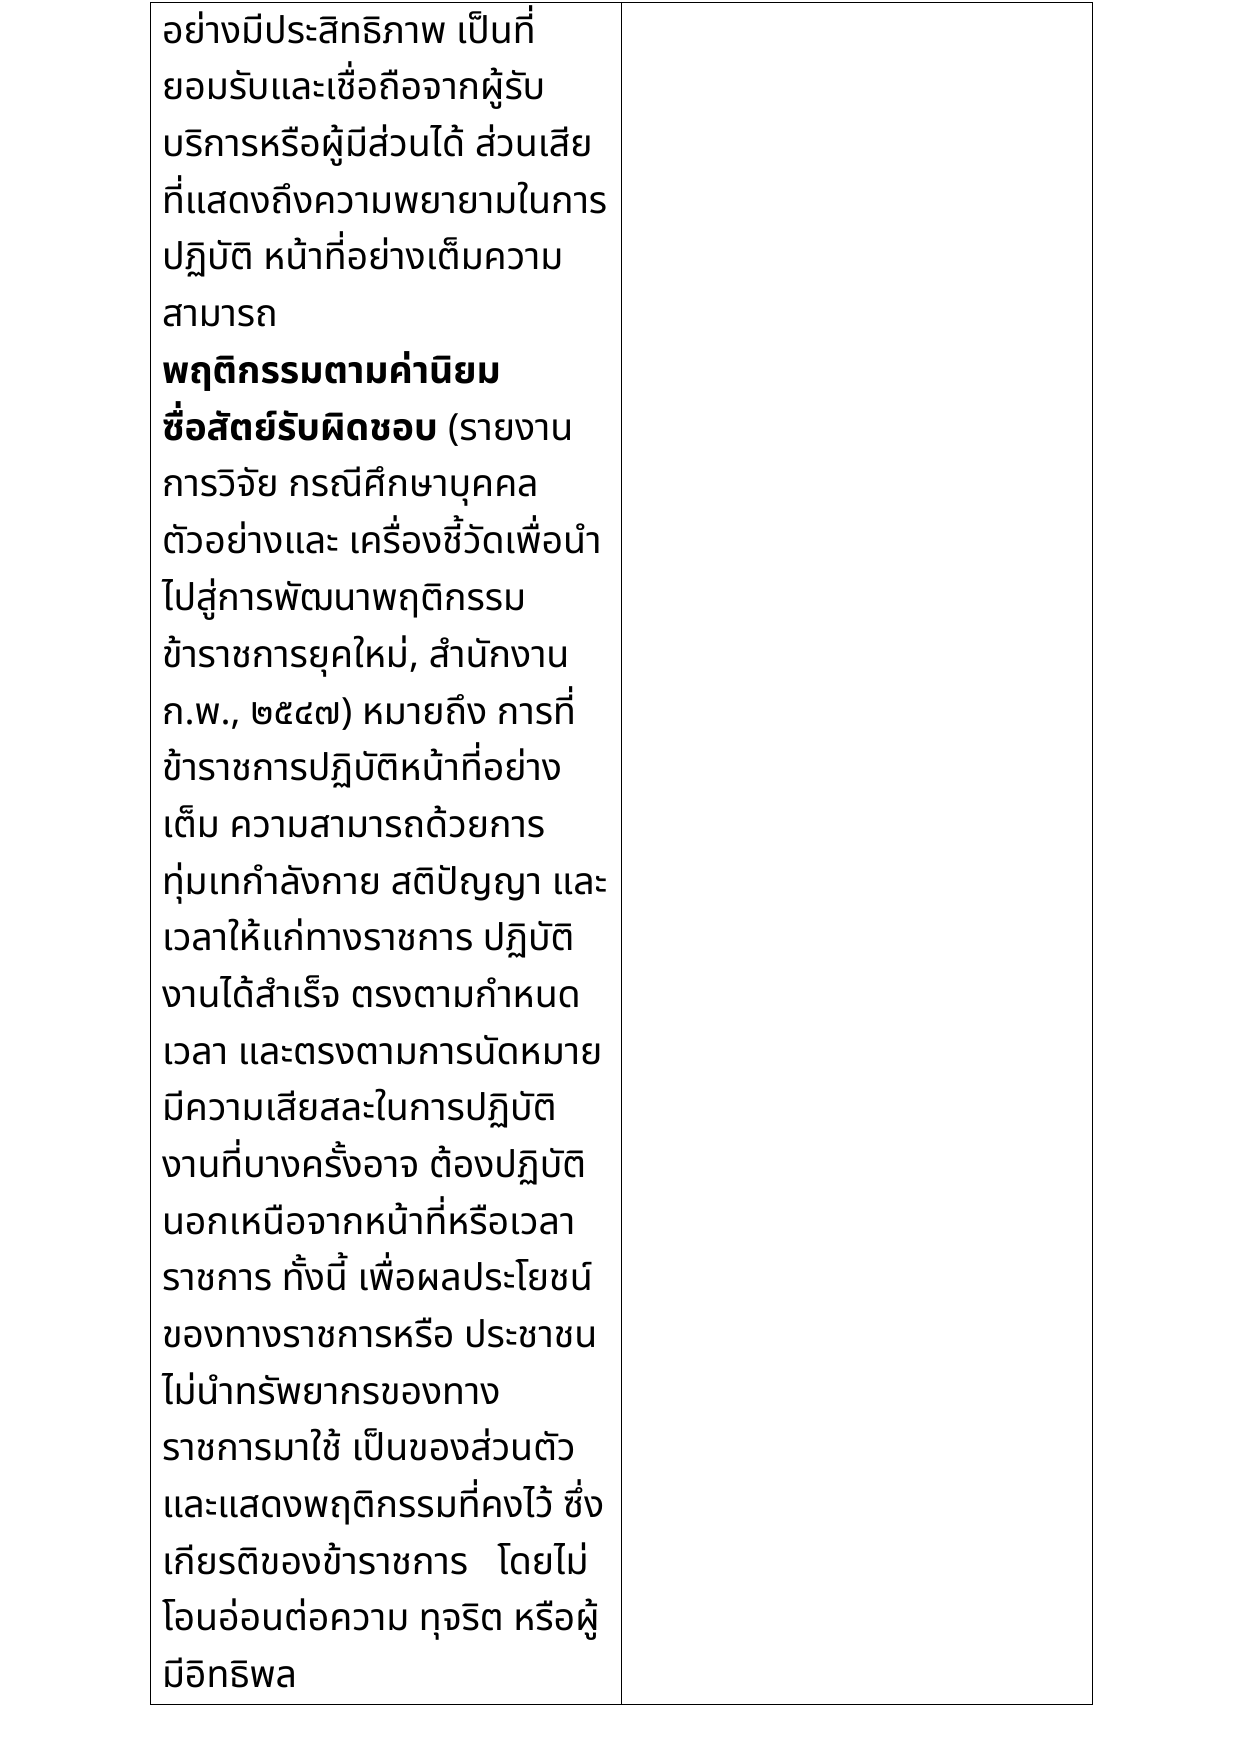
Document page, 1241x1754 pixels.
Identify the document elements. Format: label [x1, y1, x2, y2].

table_cell [622, 3, 1092, 1704]
table_cell [151, 3, 621, 1704]
